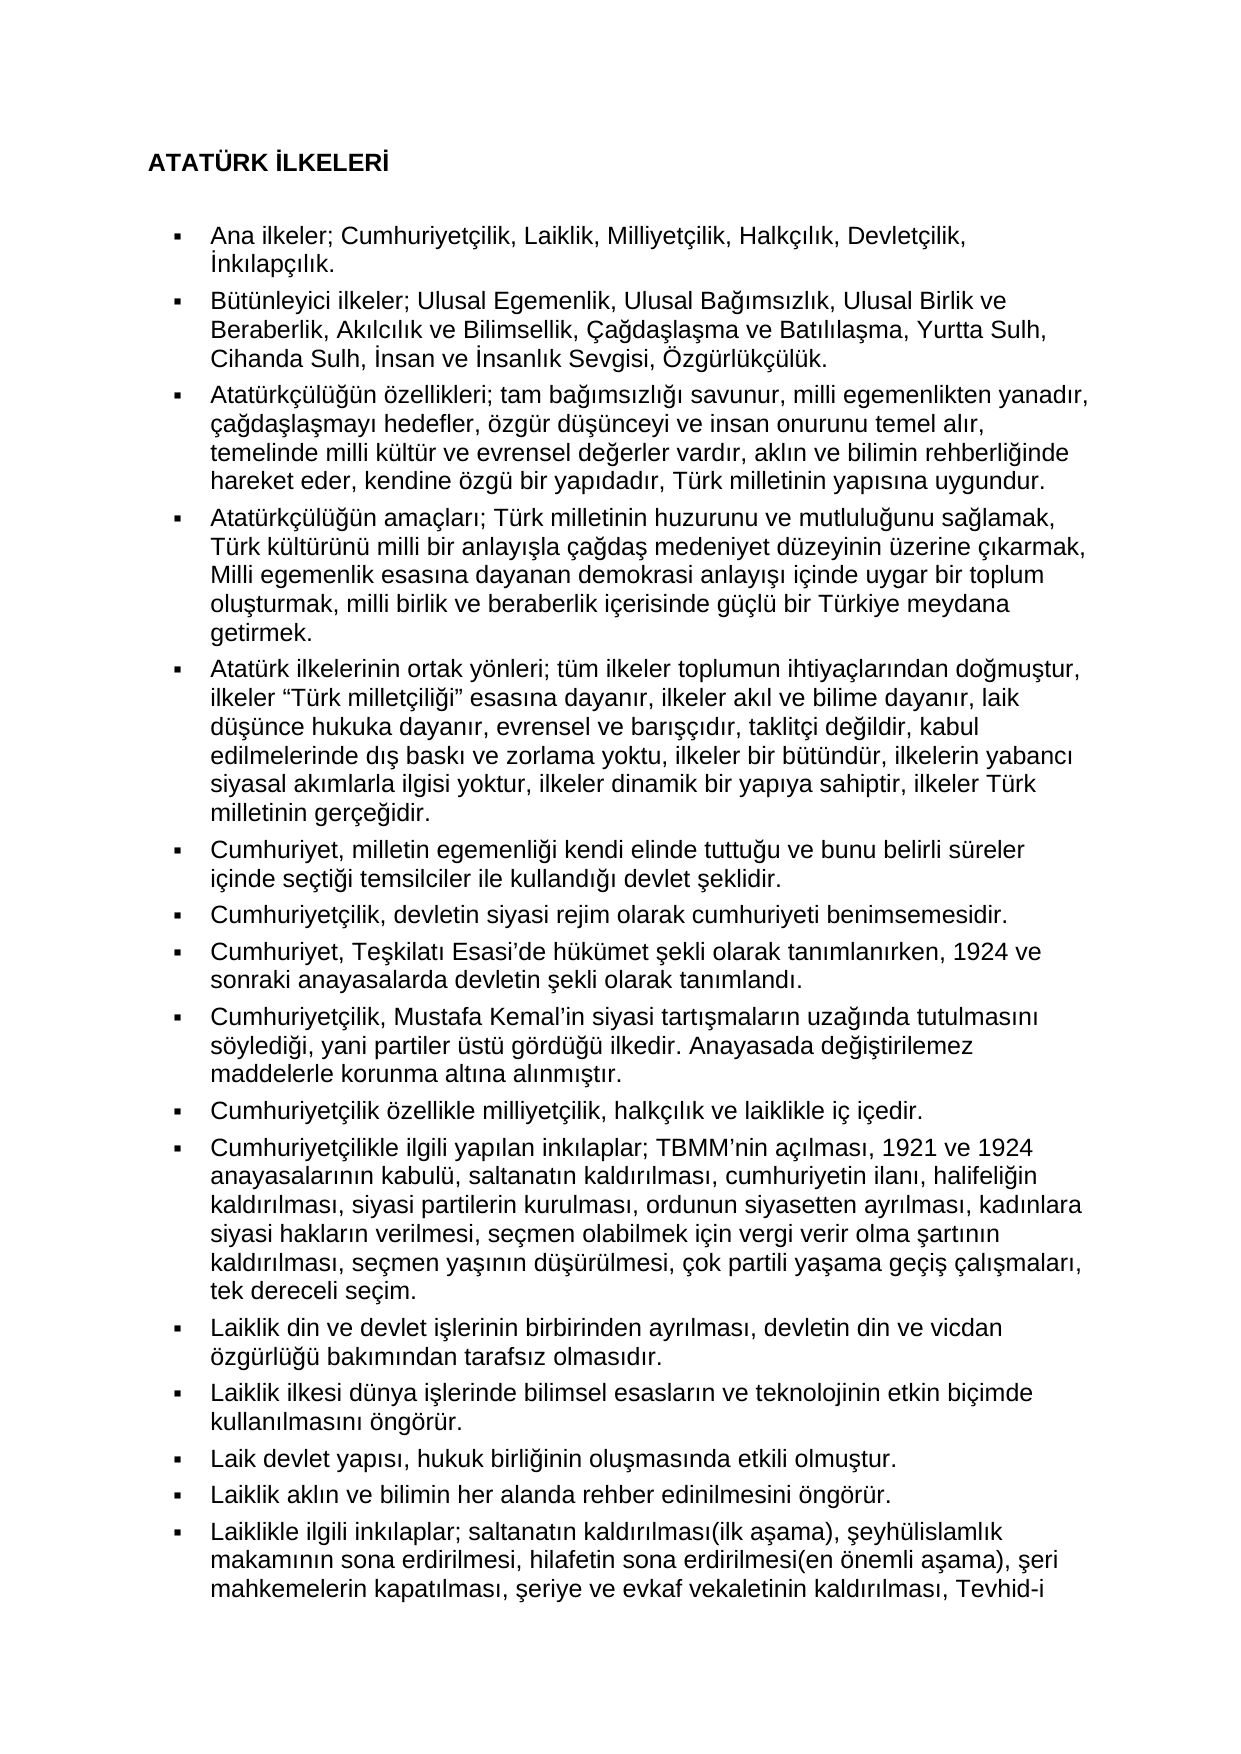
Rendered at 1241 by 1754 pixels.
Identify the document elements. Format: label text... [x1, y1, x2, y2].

list Laik devlet yapısı, hukuk birliğinin oluşmasında etkili olmuştur. [173, 1443, 1093, 1472]
list Laiklik aklın ve bilimin her alanda rehber edinilmesini öngörür. [173, 1480, 1093, 1509]
list Atatürkçülüğün özellikleri; tam bağımsızlığı savunur, milli egemenlikten yanadır, çağdaşlaşmayı hedefler, özgür düşünceyi ve insan onurunu temel alır, temelinde milli kültür ve evrensel değerler vardır, aklın ve bilimin rehberliğinde hareket eder, kendine özgü bir yapıdadır, Türk milletinin yapısına uygundur. [173, 380, 1093, 495]
list Cumhuriyet, milletin egemenliği kendi elinde tuttuğu ve bunu belirli süreler içinde seçtiği temsilciler ile kullandığı devlet şeklidir. [173, 835, 1093, 892]
list Cumhuriyetçilik özellikle milliyetçilik, halkçılık ve laiklikle iç içedir. [173, 1096, 1093, 1125]
list Cumhuriyetçilik, Mustafa Kemal’in siyasi tartışmaların uzağında tutulmasını söylediği, yani partiler üstü gördüğü ilkedir. Anayasada değiştirilemez maddelerle korunma altına alınmıştır. [173, 1002, 1093, 1088]
list Atatürkçülüğün amaçları; Türk milletinin huzurunu ve mutluluğunu sağlamak, Türk kültürünü milli bir anlayışla çağdaş medeniyet düzeyinin üzerine çıkarmak, Milli egemenlik esasına dayanan demokrasi anlayışı içinde uygar bir toplum oluşturmak, milli birlik ve beraberlik içerisinde güçlü bir Türkiye meydana getirmek. [173, 503, 1093, 647]
list Bütünleyici ilkeler; Ulusal Egemenlik, Ulusal Bağımsızlık, Ulusal Birlik ve Beraberlik, Akılcılık ve Bilimsellik, Çağdaşlaşma ve Batılılaşma, Yurtta Sulh, Cihanda Sulh, İnsan ve İnsanlık Sevgisi, Özgürlükçülük. [173, 286, 1093, 372]
list Laiklik din ve devlet işlerinin birbirinden ayrılması, devletin din ve vicdan özgürlüğü bakımından tarafsız olmasıdır. [173, 1313, 1093, 1370]
list Ana ilkeler; Cumhuriyetçilik, Laiklik, Milliyetçilik, Halkçılık, Devletçilik, İnkılapçılık. [173, 221, 1093, 278]
list Cumhuriyetçilik, devletin siyasi rejim olarak cumhuriyeti benimsemesidir. [173, 900, 1093, 929]
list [173, 1517, 1093, 1603]
list Laiklik ilkesi dünya işlerinde bilimsel esasların ve teknolojinin etkin biçimde kullanılmasını öngörür. [173, 1378, 1093, 1436]
list Cumhuriyet, Teşkilatı Esasi’de hükümet şekli olarak tanımlanırken, 1924 ve sonraki anayasalarda devletin şekli olarak tanımlandı. [173, 937, 1093, 994]
text ATATÜRK İLKELERİ [148, 148, 1093, 176]
list Cumhuriyetçilikle ilgili yapılan inkılaplar; TBMM’nin açılması, 1921 ve 1924 anayasalarının kabulü, saltanatın kaldırılması, cumhuriyetin ilanı, halifeliğin kaldırılması, siyasi partilerin kurulması, ordunun siyasetten ayrılması, kadınlara siyasi hakların verilmesi, seçmen olabilmek için vergi verir olma şartının kaldırılması, seçmen yaşının düşürülmesi, çok partili yaşama geçiş çalışmaları, tek dereceli seçim. [173, 1133, 1093, 1305]
list Atatürk ilkelerinin ortak yönleri; tüm ilkeler toplumun ihtiyaçlarından doğmuştur, ilkeler “Türk milletçiliği” esasına dayanır, ilkeler akıl ve bilime dayanır, laik düşünce hukuka dayanır, evrensel ve barışçıdır, taklitçi değildir, kabul edilmelerinde dış baskı ve zorlama yoktu, ilkeler bir bütündür, ilkelerin yabancı siyasal akımlarla ilgisi yoktur, ilkeler dinamik bir yapıya sahiptir, ilkeler Türk milletinin gerçeğidir. [173, 654, 1093, 827]
